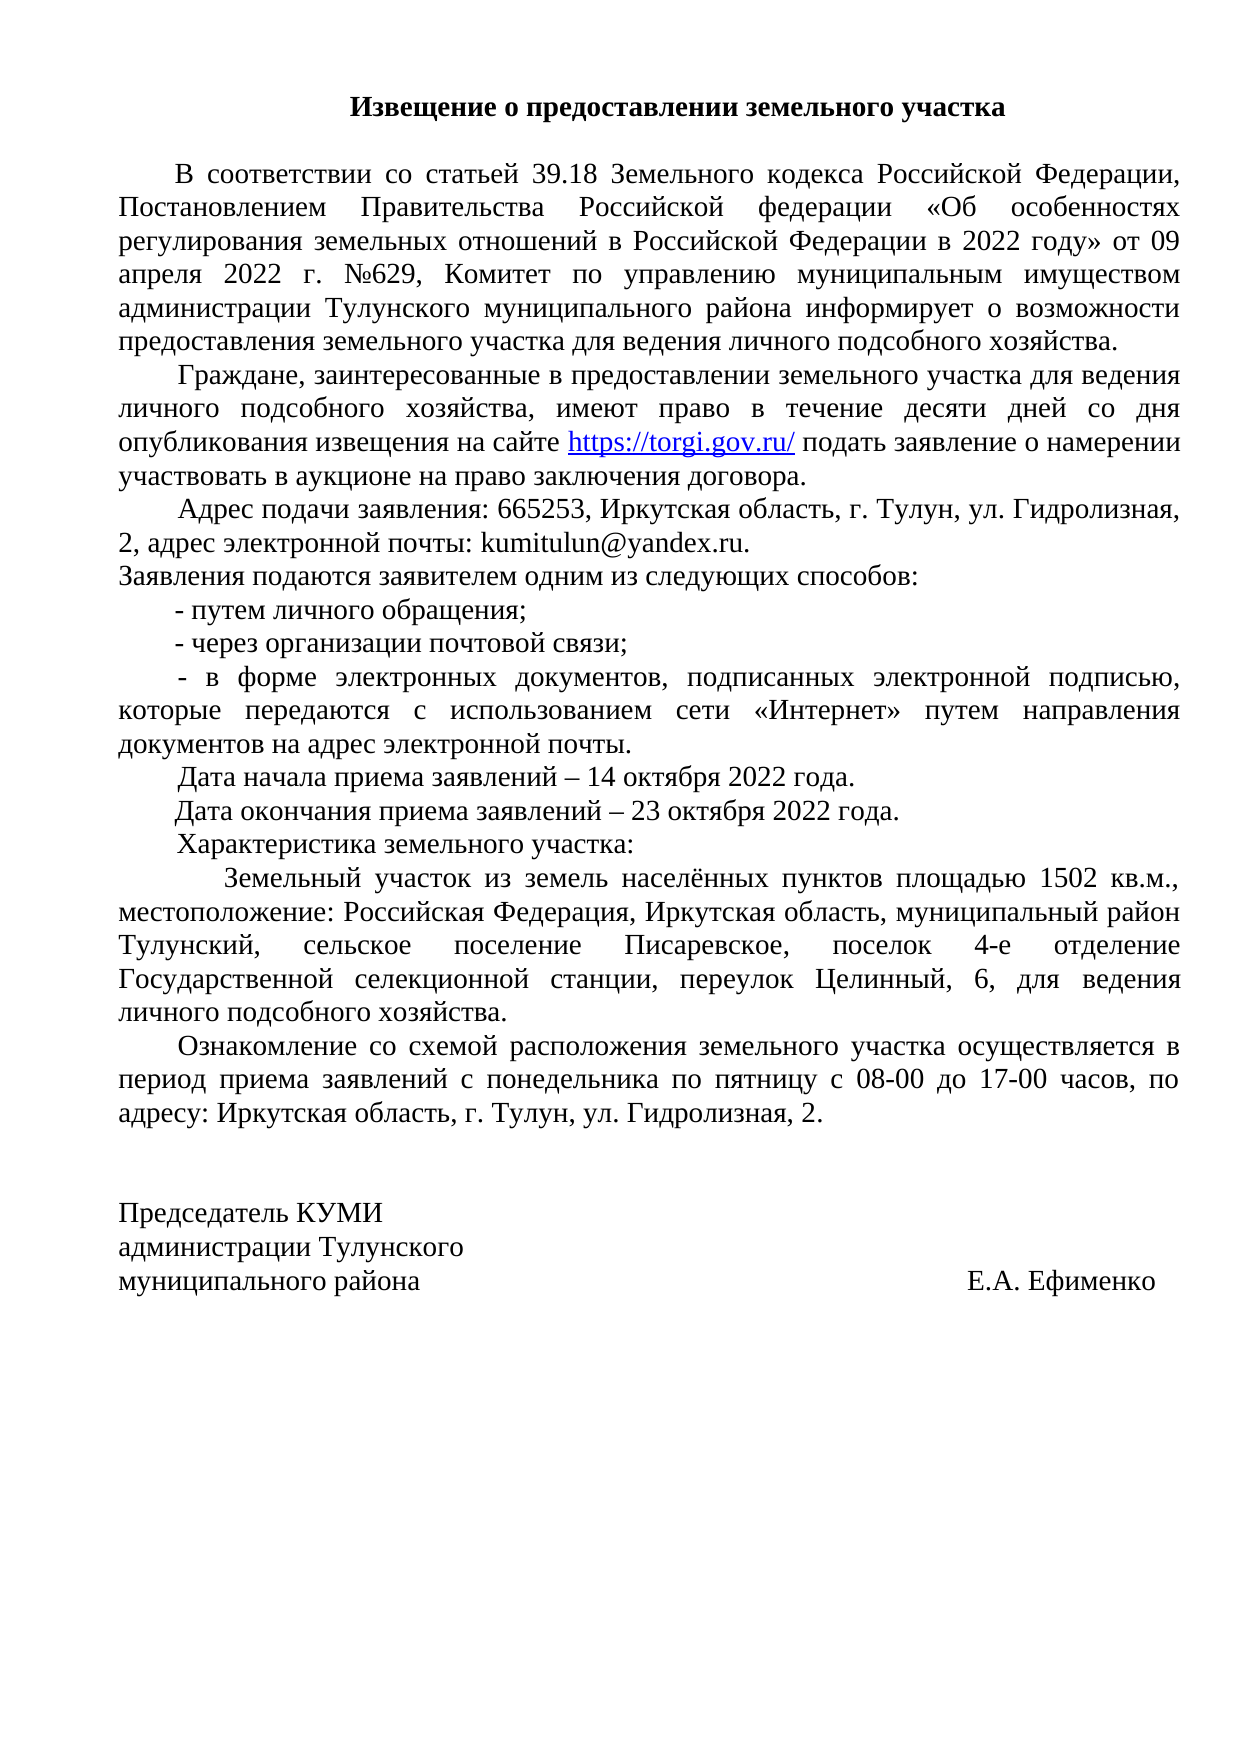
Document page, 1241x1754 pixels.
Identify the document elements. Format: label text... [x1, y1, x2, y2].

text Граждане, заинтересованные в предоставлении земельного участка для ведения личного подсобного хозяйства, имеют право в течение десяти дней со дня опубликования извещения на сайте https://torgi.gov.ru/ подать заявление о намерении участвовать в аукционе на право заключения договора. [118, 357, 1181, 491]
text муниципального района Е.А. Ефименко [118, 1263, 1181, 1296]
text Председатель КУМИ [118, 1196, 1181, 1229]
text В соответствии со статьей 39.18 Земельного кодекса Российской Федерации, Постановлением Правительства Российской федерации «Об особенностях регулирования земельных отношений в Российской Федерации в 2022 году» от 09 апреля 2022 г. №629, Комитет по управлению муниципальным имуществом администрации Тулунского муниципального района информирует о возможности предоставления земельного участка для ведения личного подсобного хозяйства. [118, 156, 1181, 357]
text - путем личного обращения; [118, 592, 1181, 625]
text - в форме электронных документов, подписанных электронной подписью, которые передаются с использованием сети «Интернет» путем направления документов на адрес электронной почты. [118, 659, 1181, 759]
text Дата окончания приема заявлений – 23 октября 2022 года. [118, 793, 1181, 827]
text - через организации почтовой связи; [118, 625, 1181, 659]
text Дата начала приема заявлений – 14 октября 2022 года. [118, 759, 1181, 793]
text Ознакомление со схемой расположения земельного участка осуществляется в период приема заявлений с понедельника по пятницу с 08-00 до 17-00 часов, по адресу: Иркутская область, г. Тулун, ул. Гидролизная, 2. [118, 1028, 1181, 1128]
text Заявления подаются заявителем одним из следующих способов: [118, 558, 1181, 592]
text Извещение о предоставлении земельного участка [118, 89, 1181, 122]
text Земельный участок из земель населённых пунктов площадью 1502 кв.м., местоположение: Российская Федерация, Иркутская область, муниципальный район Тулунский, сельское поселение Писаревское, поселок 4-е отделение Государственной селекционной станции, переулок Целинный, 6, для ведения личного подсобного хозяйства. [118, 860, 1181, 1028]
text администрации Тулунского [118, 1229, 1181, 1263]
text Адрес подачи заявления: 665253, Иркутская область, г. Тулун, ул. Гидролизная, 2, адрес электронной почты: kumitulun@yandex.ru. [118, 491, 1181, 558]
text Характеристика земельного участка: [118, 827, 1181, 860]
